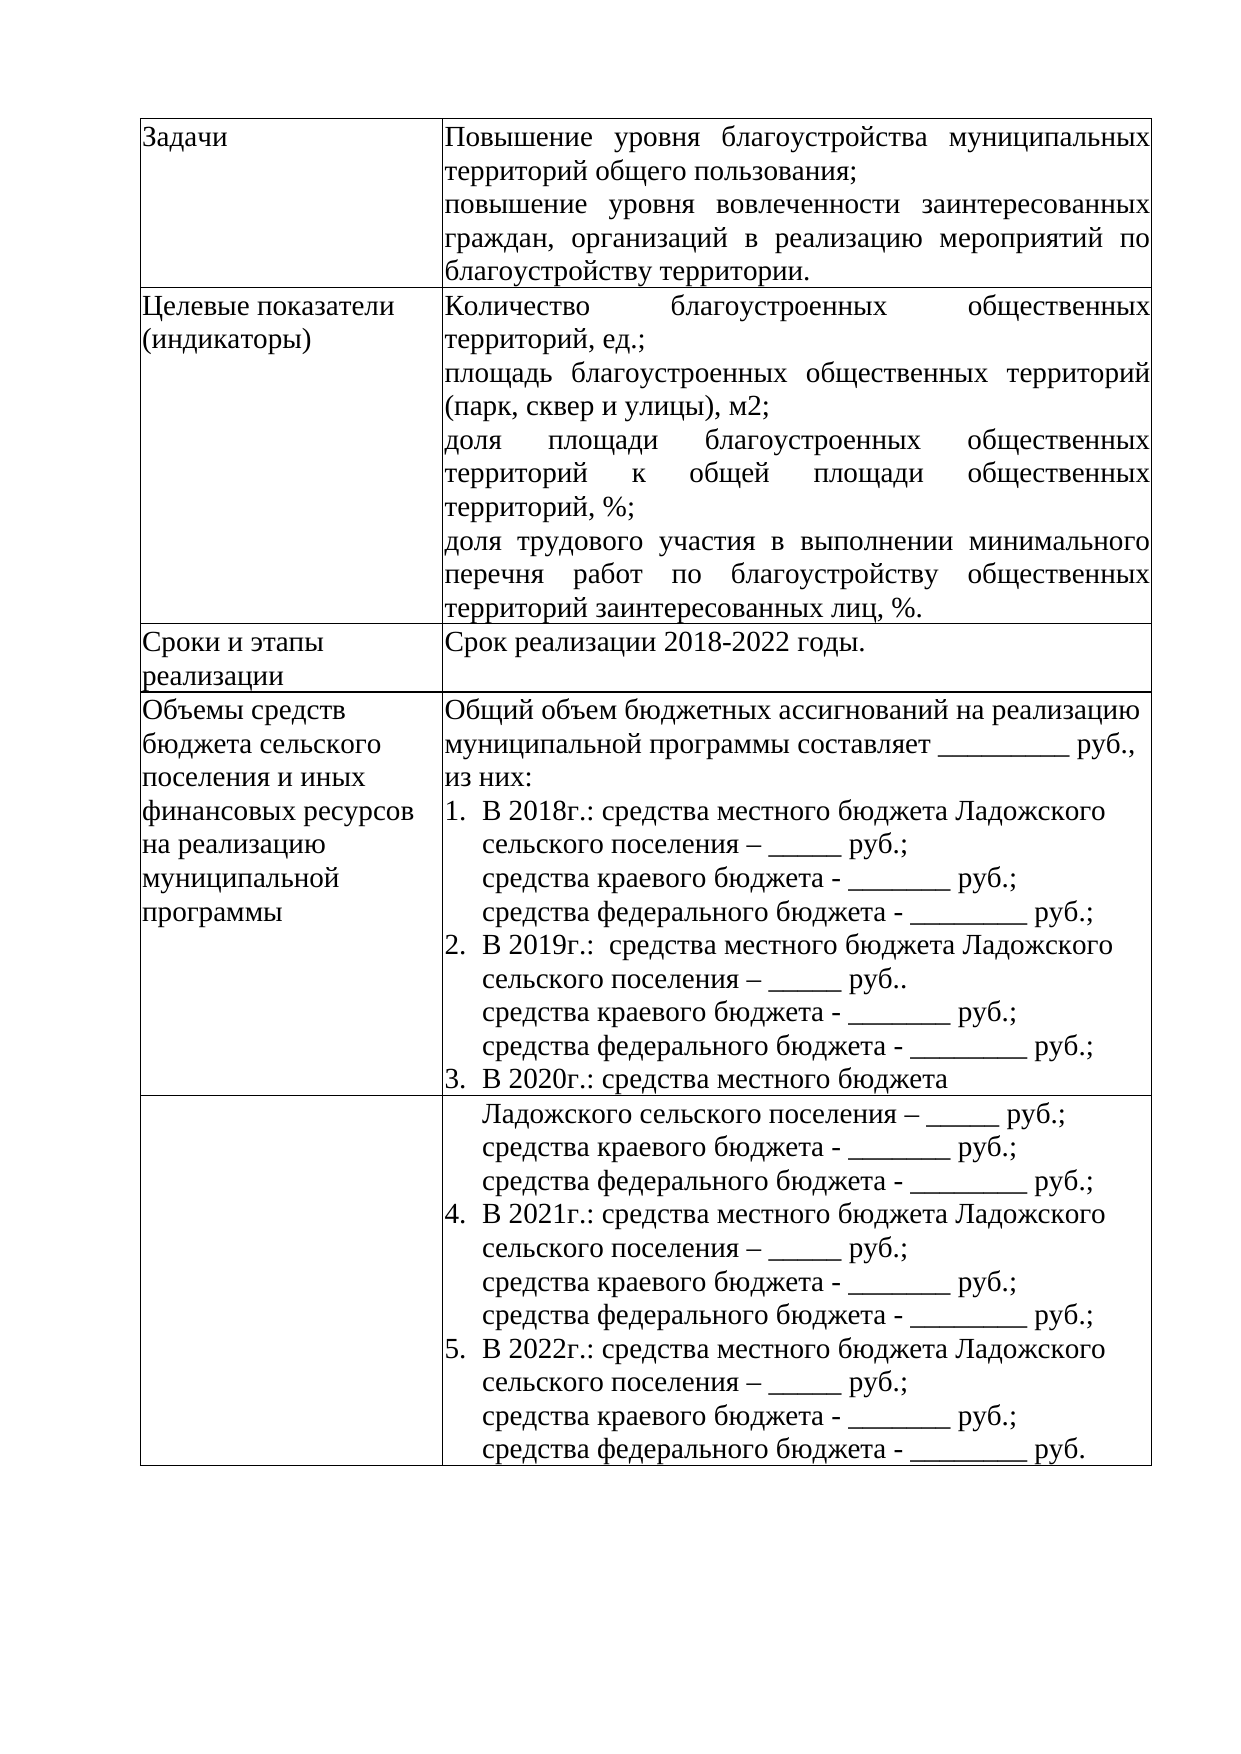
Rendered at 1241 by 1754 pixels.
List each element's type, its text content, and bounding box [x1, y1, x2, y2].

table_cell Сроки и этапы реализации [141, 624, 442, 691]
table_cell Количество благоустроенных общественных территорий, ед.; площадь благоустроенных общественных территорий (парк, сквер и улицы), м2; доля площади благоустроенных общественных территорий к общей площади общественных территорий, %; доля трудового участия в выполнении минимального перечня работ по благоустройству общественных территорий заинтересованных лиц, %. [443, 288, 1151, 623]
table_cell Общий объем бюджетных ассигнований на реализацию муниципальной программы составляет _________ руб., из них: В 2018г.: средства местного бюджета Ладожского сельского поселения – _____ руб.; средства краевого бюджета - _______ руб.; средства федерального бюджета - ________ руб.; В 2019г.: средства местного бюджета Ладожского сельского поселения – _____ руб.. средства краевого бюджета - _______ руб.; средства федерального бюджета - ________ руб.; В 2020г.: средства местного бюджета [443, 693, 1151, 1095]
table_cell Объемы средств бюджета сельского поселения и иных финансовых ресурсов на реализацию муниципальной программы [141, 693, 442, 1095]
table_cell Повышение уровня благоустройства муниципальных территорий общего пользования; повышение уровня вовлеченности заинтересованных граждан, организаций в реализацию мероприятий по благоустройству территории. [443, 119, 1151, 287]
table_cell Срок реализации 2018-2022 годы. [443, 624, 1151, 691]
table_cell [141, 1096, 442, 1465]
table_cell Ладожского сельского поселения – _____ руб.; средства краевого бюджета - _______ руб.; средства федерального бюджета - ________ руб.; В 2021г.: средства местного бюджета Ладожского сельского поселения – _____ руб.; средства краевого бюджета - _______ руб.; средства федерального бюджета - ________ руб.; В 2022г.: средства местного бюджета Ладожского сельского поселения – _____ руб.; средства краевого бюджета - _______ руб.; средства федерального бюджета - ________ руб. [443, 1096, 1151, 1465]
table_cell Целевые показатели (индикаторы) [141, 288, 442, 623]
table_cell Задачи [141, 119, 442, 287]
